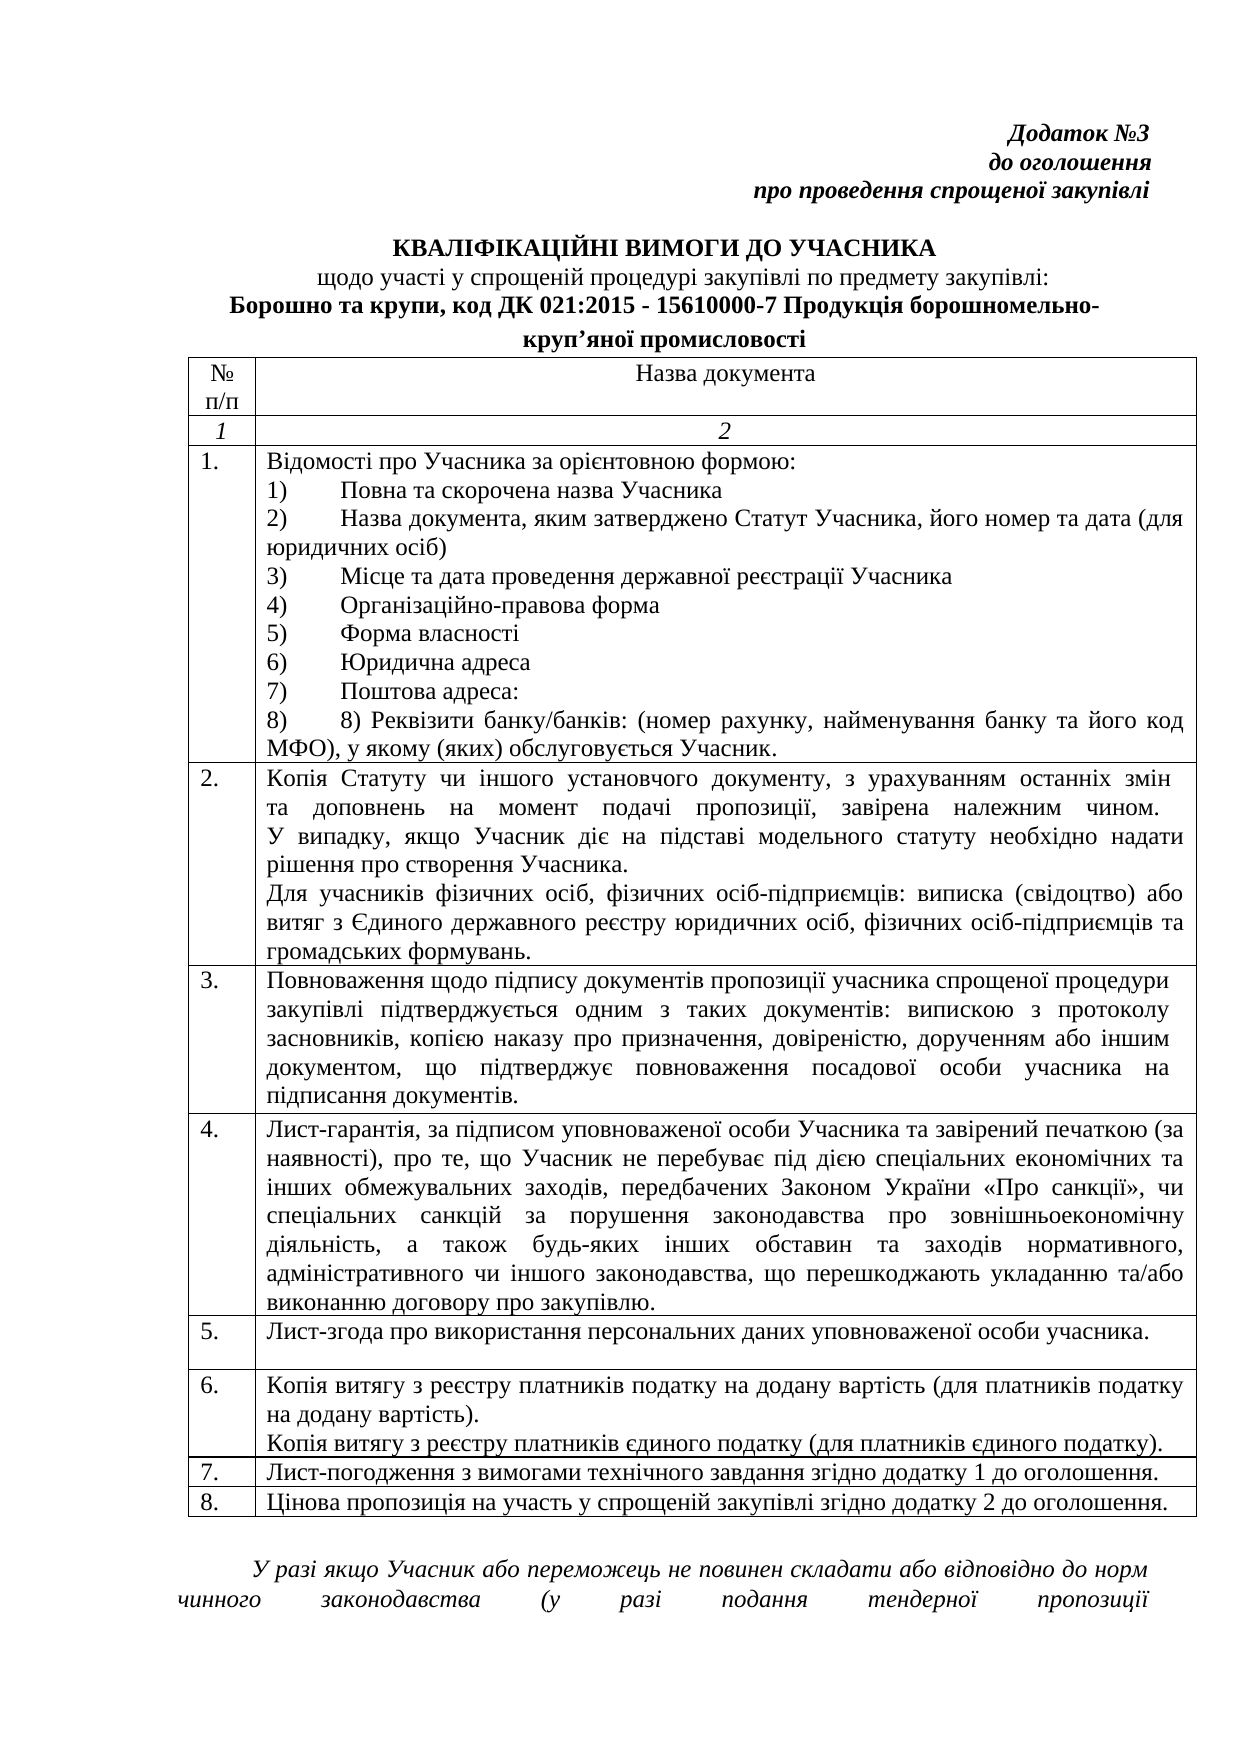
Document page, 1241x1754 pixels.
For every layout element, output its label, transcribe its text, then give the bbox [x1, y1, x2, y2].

table_header Назва документа [256, 358, 1196, 415]
text до оголошення [177, 147, 1152, 176]
table_header № п/п [189, 358, 255, 415]
table_cell 1. [189, 446, 255, 762]
table_cell Лист-згода про використання персональних даних уповноваженої особи учасника. [256, 1316, 1196, 1369]
table_cell Лист-гарантія, за підписом уповноваженої особи Учасника та завірений печаткою (за наявності), про те, що Учасник не перебуває під дією спеціальних економічних та інших обмежувальних заходів, передбачених Законом України «Про санкції», чи спеціальних санкцій за порушення законодавства про зовнішньоекономічну діяльність, а також будь-яких інших обставин та заходів нормативного, адміністративного чи іншого законодавства, що перешкоджають укладанню та/або виконанню договору про закупівлю. [256, 1114, 1196, 1315]
text Додаток №3 [177, 118, 1152, 147]
text про проведення спрощеної закупівлі [177, 176, 1152, 204]
table_cell Цінова пропозиція на участь у спрощеній закупівлі згідно додатку 2 до оголошення. [256, 1487, 1196, 1516]
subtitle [177, 1554, 1152, 1613]
table_cell Відомості про Учасника за орієнтовною формою: Повна та скорочена назва Учасника Назва документа, яким затверджено Статут Учасника, його номер та дата (для юридичних осіб) Місце та дата проведення державної реєстрації Учасника Організаційно-правова форма Форма власності Юридична адреса Поштова адреса: 8) Реквізити банку/банків: (номер рахунку, найменування банку та його код МФО), у якому (яких) обслуговується Учасник. [256, 446, 1196, 762]
table_cell 6. [189, 1370, 255, 1456]
table_cell 3. [189, 966, 255, 1113]
table_cell Повноваження щодо підпису документів пропозиції учасника спрощеної процедури закупівлі підтверджується одним з таких документів: випискою з протоколу засновників, копією наказу про призначення, довіреністю, дорученням або іншим документом, що підтверджує повноваження посадової особи учасника на підписання документів. [256, 966, 1196, 1113]
table_cell Копія Статуту чи іншого установчого документу, з урахуванням останніх змін та доповнень на момент подачі пропозиції, завірена належним чином. У випадку, якщо Учасник діє на підставі модельного статуту необхідно надати рішення про створення Учасника. Для учасників фізичних осіб, фізичних осіб-підприємців: виписка (свідоцтво) або витяг з Єдиного державного реєстру юридичних осіб, фізичних осіб-підприємців та громадських формувань. [256, 763, 1196, 964]
text КВАЛІФІКАЦІЙНІ ВИМОГИ ДО УЧАСНИКА [177, 233, 1152, 262]
table_cell 2. [189, 763, 255, 964]
table_cell 1 [189, 416, 255, 445]
table_cell Лист-погодження з вимогами технічного завдання згідно додатку 1 до оголошення. [256, 1458, 1196, 1486]
text Борошно та крупи, код ДК 021:2015 - 15610000-7 Продукція борошномельно-круп’яної промисловості [177, 291, 1152, 352]
table_cell 7. [189, 1458, 255, 1486]
text щодо участі у спрощеній процедурі закупівлі по предмету закупівлі: [177, 262, 1152, 291]
table_cell 5. [189, 1316, 255, 1369]
table_cell 2 [256, 416, 1196, 445]
table_cell 8. [189, 1487, 255, 1516]
table_cell 4. [189, 1114, 255, 1315]
table_cell Копія витягу з реєстру платників податку на додану вартість (для платників податку на додану вартість). Копія витягу з реєстру платників єдиного податку (для платників єдиного податку). [256, 1370, 1196, 1456]
